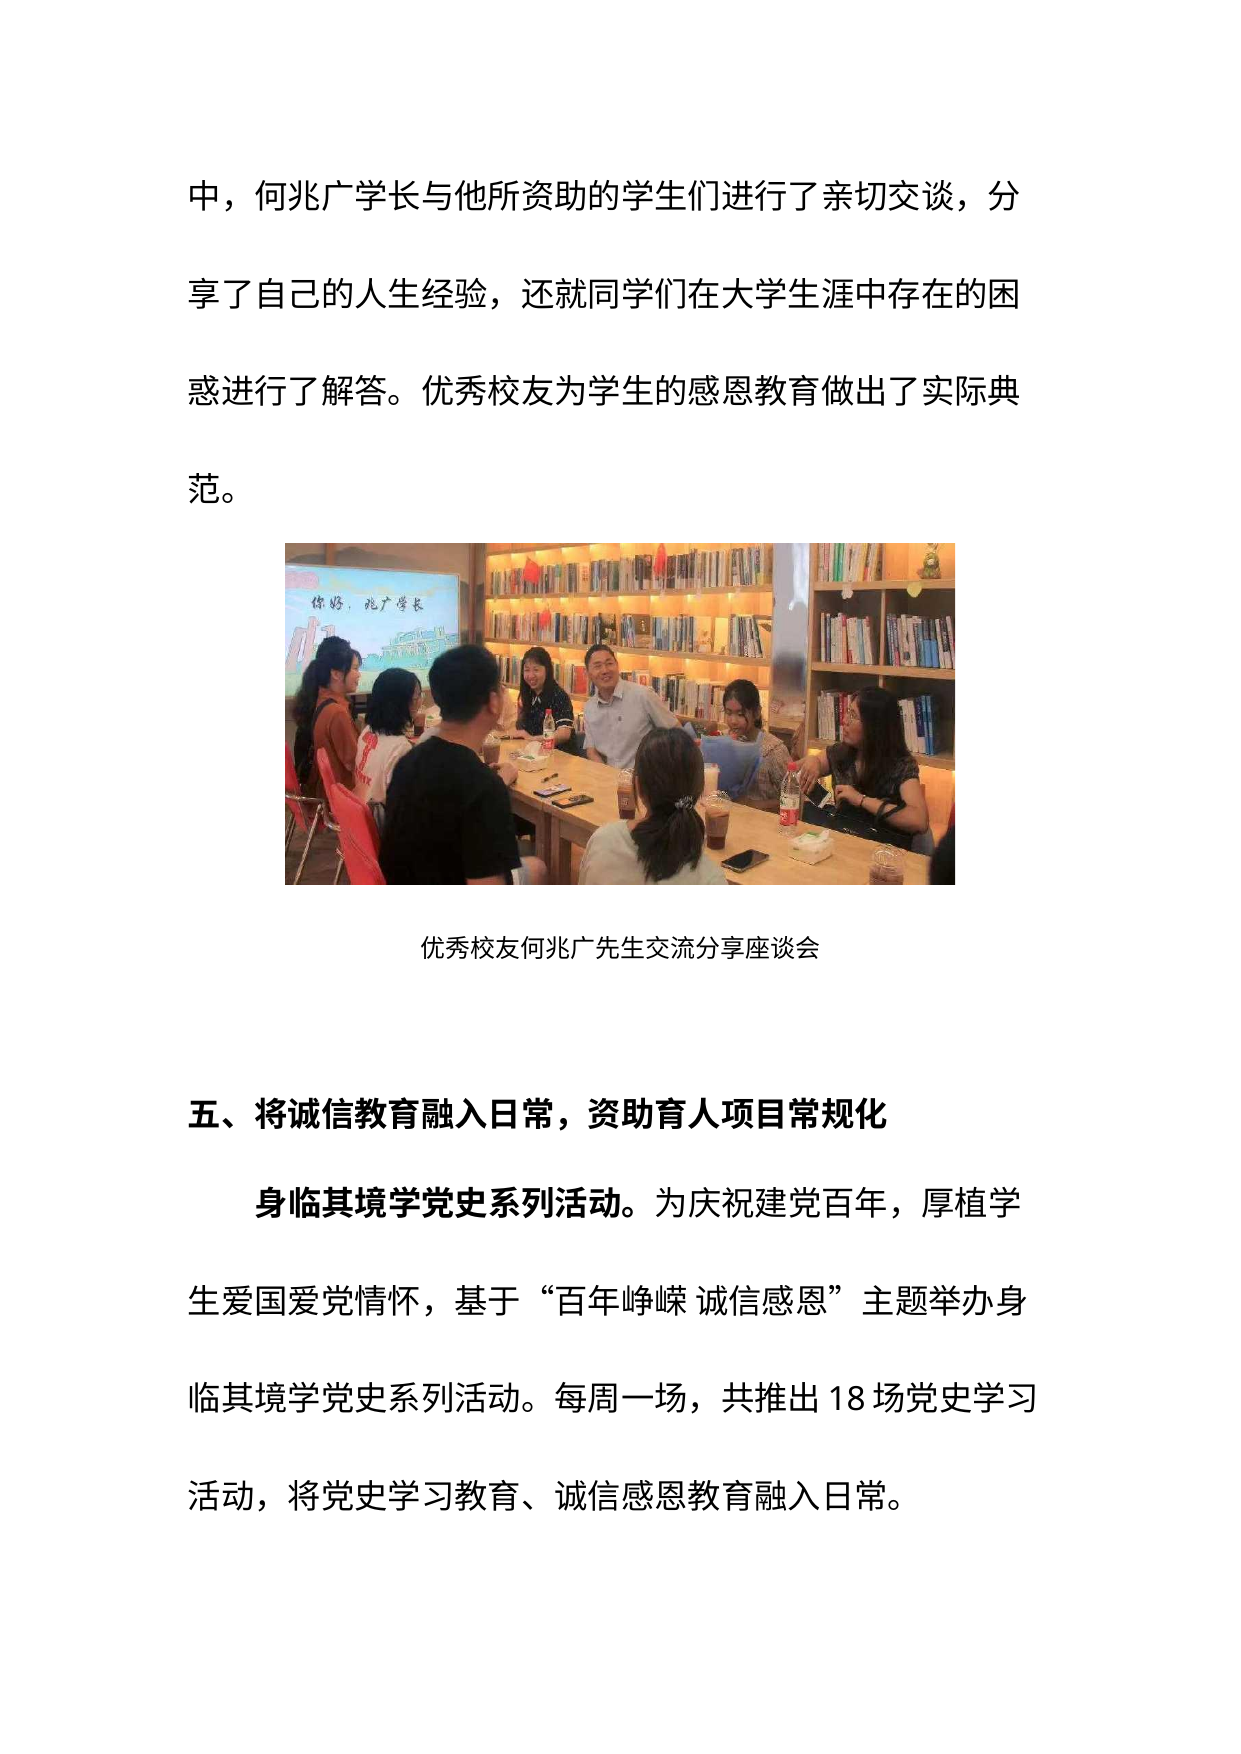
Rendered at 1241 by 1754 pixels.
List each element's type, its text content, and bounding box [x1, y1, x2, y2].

list 身临其境学党史系列活动。为庆祝建党百年，厚植学生爱国爱党情怀，基于“百年峥嵘 诚信感恩”主题举办身临其境学党史系列活动。每周一场，共推出18场党史学习活动，将党史学习教育、诚信感恩教育融入日常。 [187, 1168, 1053, 1526]
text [187, 162, 1053, 519]
picture [285, 543, 956, 885]
text 优秀校友何兆广先生交流分享座谈会 [187, 914, 1053, 979]
text 五、将诚信教育融入日常，资助育人项目常规化 [187, 1079, 1053, 1144]
